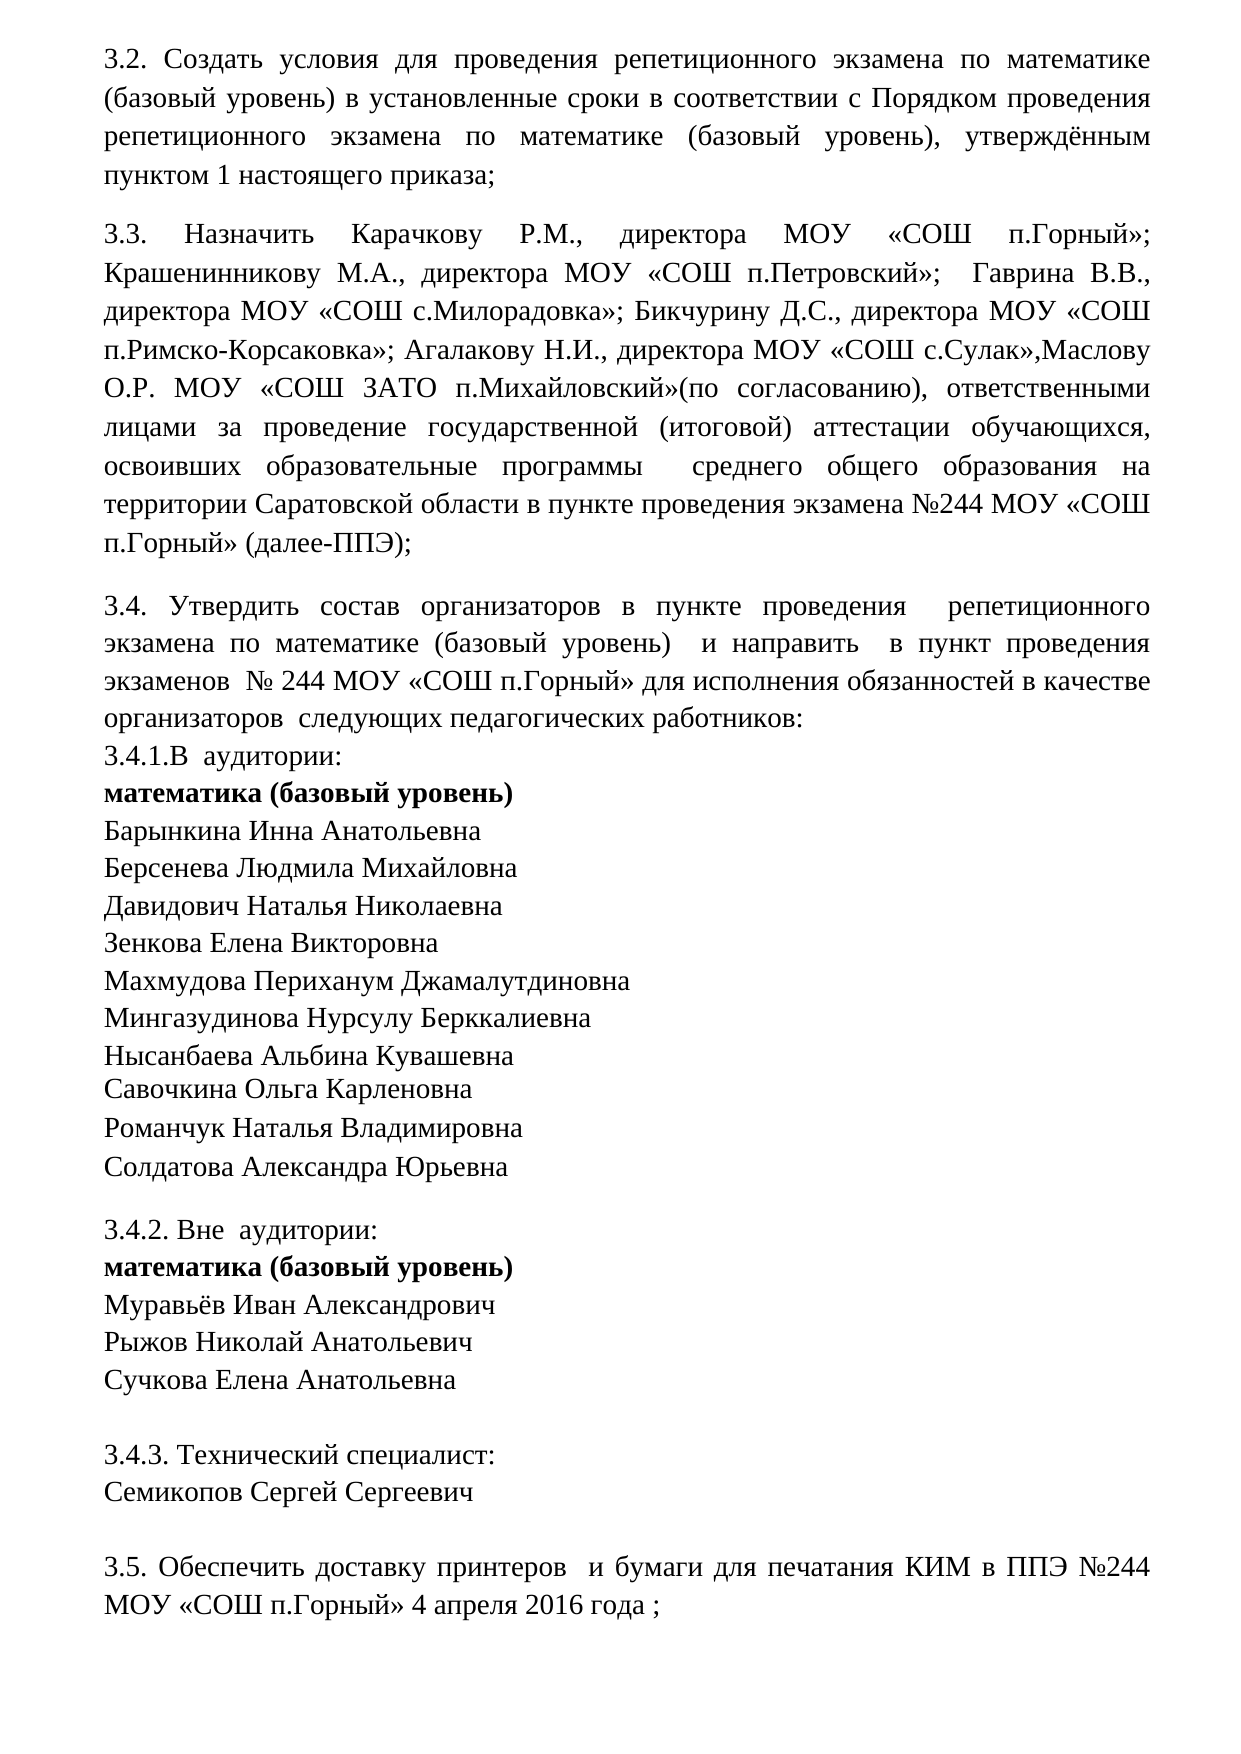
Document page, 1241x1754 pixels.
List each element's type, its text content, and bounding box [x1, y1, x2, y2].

text 3.4.1.В аудитории: [103, 734, 1152, 772]
text Зенкова Елена Викторовна [103, 922, 1152, 959]
text Муравьёв Иван Александрович [103, 1283, 1152, 1321]
text Рыжов Николай Анатольевич [103, 1321, 1152, 1358]
text математика (базовый уровень) [103, 1246, 1152, 1283]
text 3.5. Обеспечить доставку принтеров и бумаги для печатания КИМ в ППЭ №244 МОУ «СОШ п.Горный» 4 апреля 2016 года ; [103, 1546, 1152, 1621]
text Сучкова Елена Анатольевна [103, 1358, 1152, 1396]
text 3.3. Назначить Карачкову Р.М., директора МОУ «СОШ п.Горный»; Крашенинникову М.А., директора МОУ «СОШ п.Петровский»; Гаврина В.В., директора МОУ «СОШ с.Милорадовка»; Бикчурину Д.С., директора МОУ «СОШ п.Римско-Корсаковка»; Агалакову Н.И., директора МОУ «СОШ с.Сулак»,Маслову О.Р. МОУ «СОШ ЗАТО п.Михайловский»(по согласованию), ответственными лицами за проведение государственной (итоговой) аттестации обучающихся, освоивших образовательные программы среднего общего образования на территории Саратовской области в пункте проведения экзамена №244 МОУ «СОШ п.Горный» (далее-ППЭ); [103, 216, 1152, 558]
text 3.2. Создать условия для проведения репетиционного экзамена по математике (базовый уровень) в установленные сроки в соответствии с Порядком проведения репетиционного экзамена по математике (базовый уровень), утверждённым пунктом 1 настоящего приказа; [103, 41, 1152, 191]
text Мингазудинова Нурсулу Берккалиевна [103, 997, 1152, 1034]
text математика (базовый уровень) [103, 772, 1152, 809]
text Давидович Наталья Николаевна [103, 884, 1152, 922]
text 3.4. Утвердить состав организаторов в пункте проведения репетиционного экзамена по математике (базовый уровень) и направить в пункт проведения экзаменов № 244 МОУ «СОШ п.Горный» для исполнения обязанностей в качестве организаторов следующих педагогических работников: [103, 584, 1152, 734]
text Савочкина Ольга Карленовна Романчук Наталья Владимировна Солдатова Александра Юрьевна [103, 1072, 1152, 1182]
text 3.4.2. Вне аудитории: [103, 1208, 1152, 1246]
text 3.4.3. Технический специалист: [103, 1433, 1152, 1471]
text Берсенева Людмила Михайловна [103, 847, 1152, 884]
text Барынкина Инна Анатольевна [103, 809, 1152, 847]
text Нысанбаева Альбина Кувашевна [103, 1034, 1152, 1072]
text Махмудова Периханум Джамалутдиновна [103, 959, 1152, 997]
text Семикопов Сергей Сергеевич [103, 1471, 1152, 1508]
